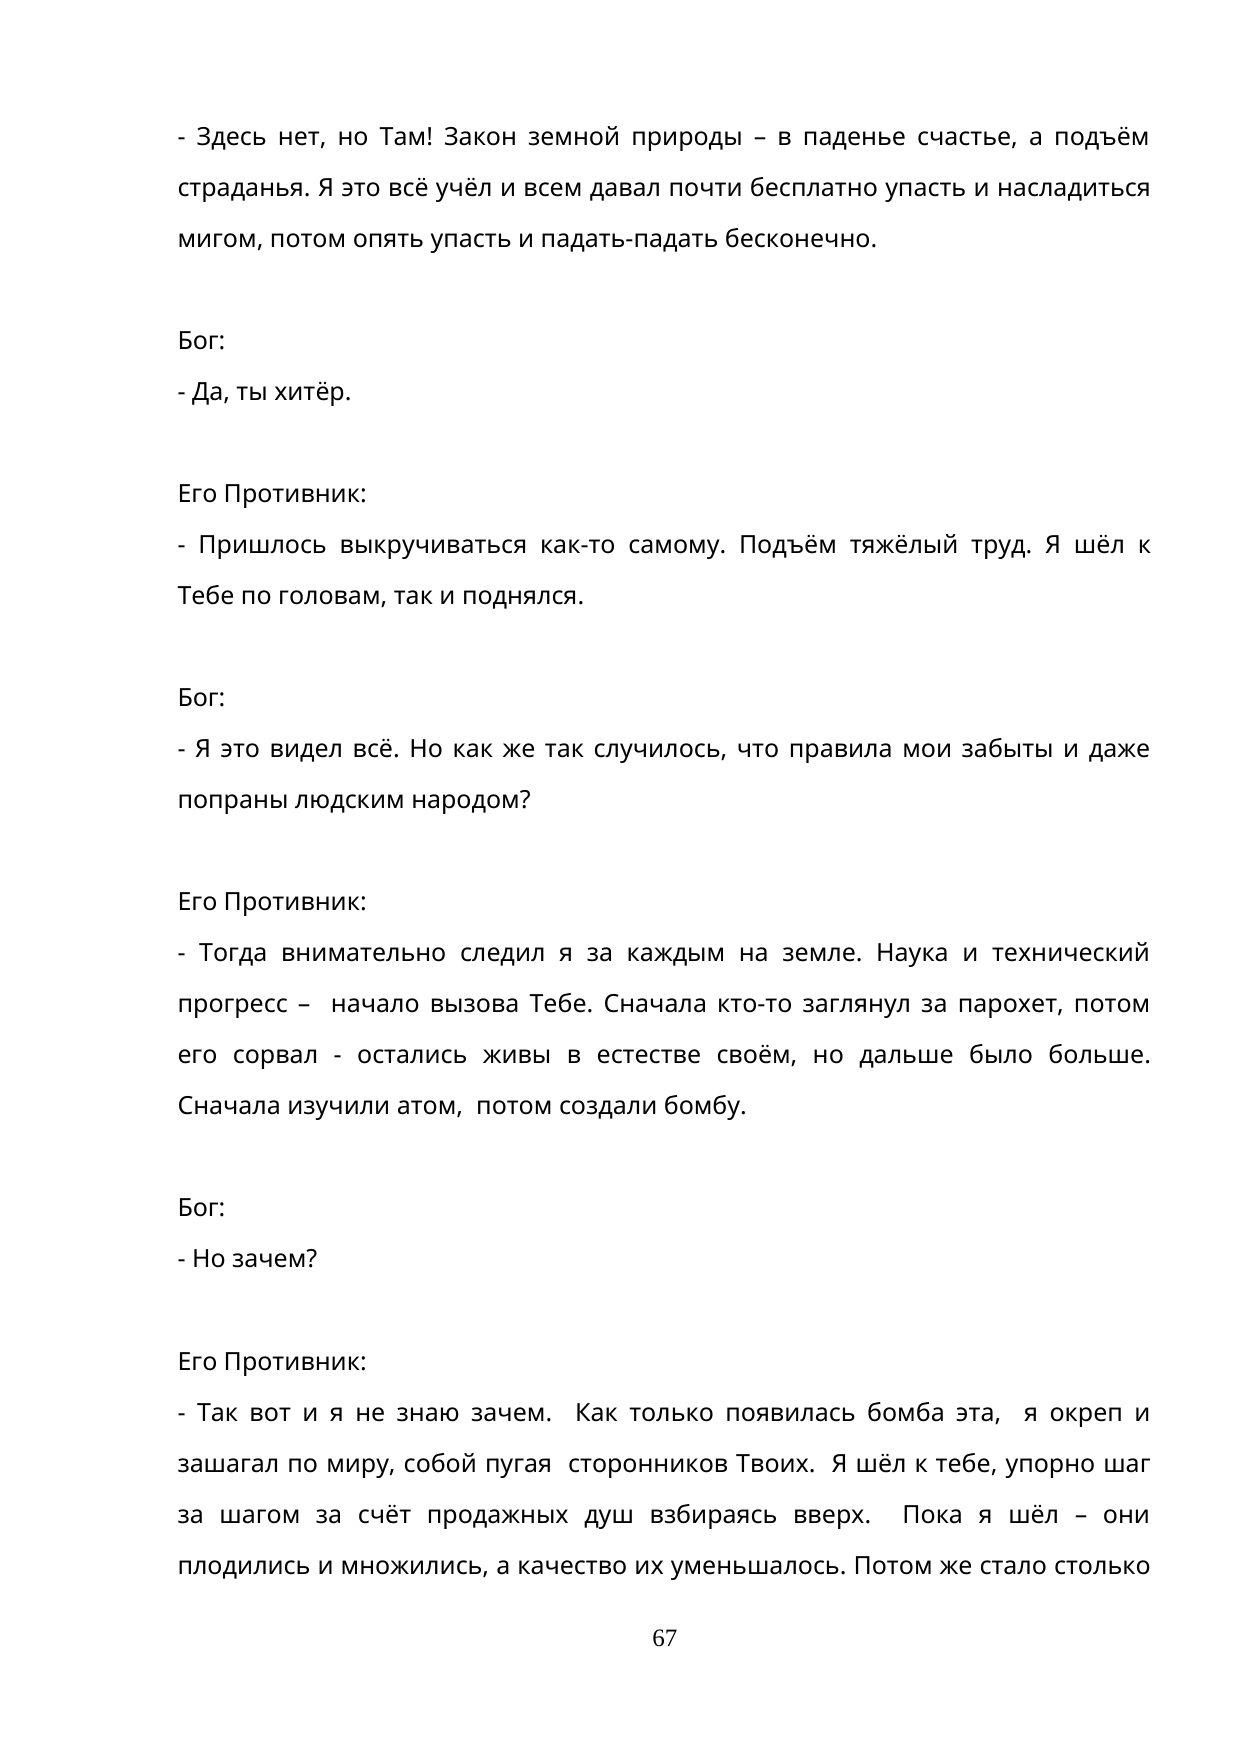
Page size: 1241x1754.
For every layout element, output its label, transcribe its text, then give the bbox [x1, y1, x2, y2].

text - Но зачем? [177, 1241, 1152, 1275]
text - Тогда внимательно следил я за каждым на земле. Наука и технический прогресс – начало вызова Тебе. Сначала кто-то заглянул за парохет, потом его сорвал - остались живы в естестве своём, но дальше было больше. Сначала изучили атом, потом создали бомбу. [177, 935, 1152, 1122]
text Бог: [177, 679, 1152, 714]
text Бог: [177, 1190, 1152, 1224]
text Его Противник: [177, 475, 1152, 509]
text - Я это видел всё. Но как же так случилось, что правила мои забыты и даже попраны людским народом? [177, 731, 1152, 816]
text - Пришлось выкручиваться как-то самому. Подъём тяжёлый труд. Я шёл к Тебе по головам, так и поднялся. [177, 526, 1152, 612]
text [177, 1394, 1152, 1581]
text Его Противник: [177, 1343, 1152, 1377]
text - Да, ты хитёр. [177, 373, 1152, 407]
text Бог: [177, 322, 1152, 356]
text - Здесь нет, но Там! Закон земной природы – в паденье счастье, а подъём страданья. Я это всё учёл и всем давал почти бесплатно упасть и насладиться мигом, потом опять упасть и падать-падать бесконечно. [177, 118, 1152, 254]
text Его Противник: [177, 884, 1152, 918]
